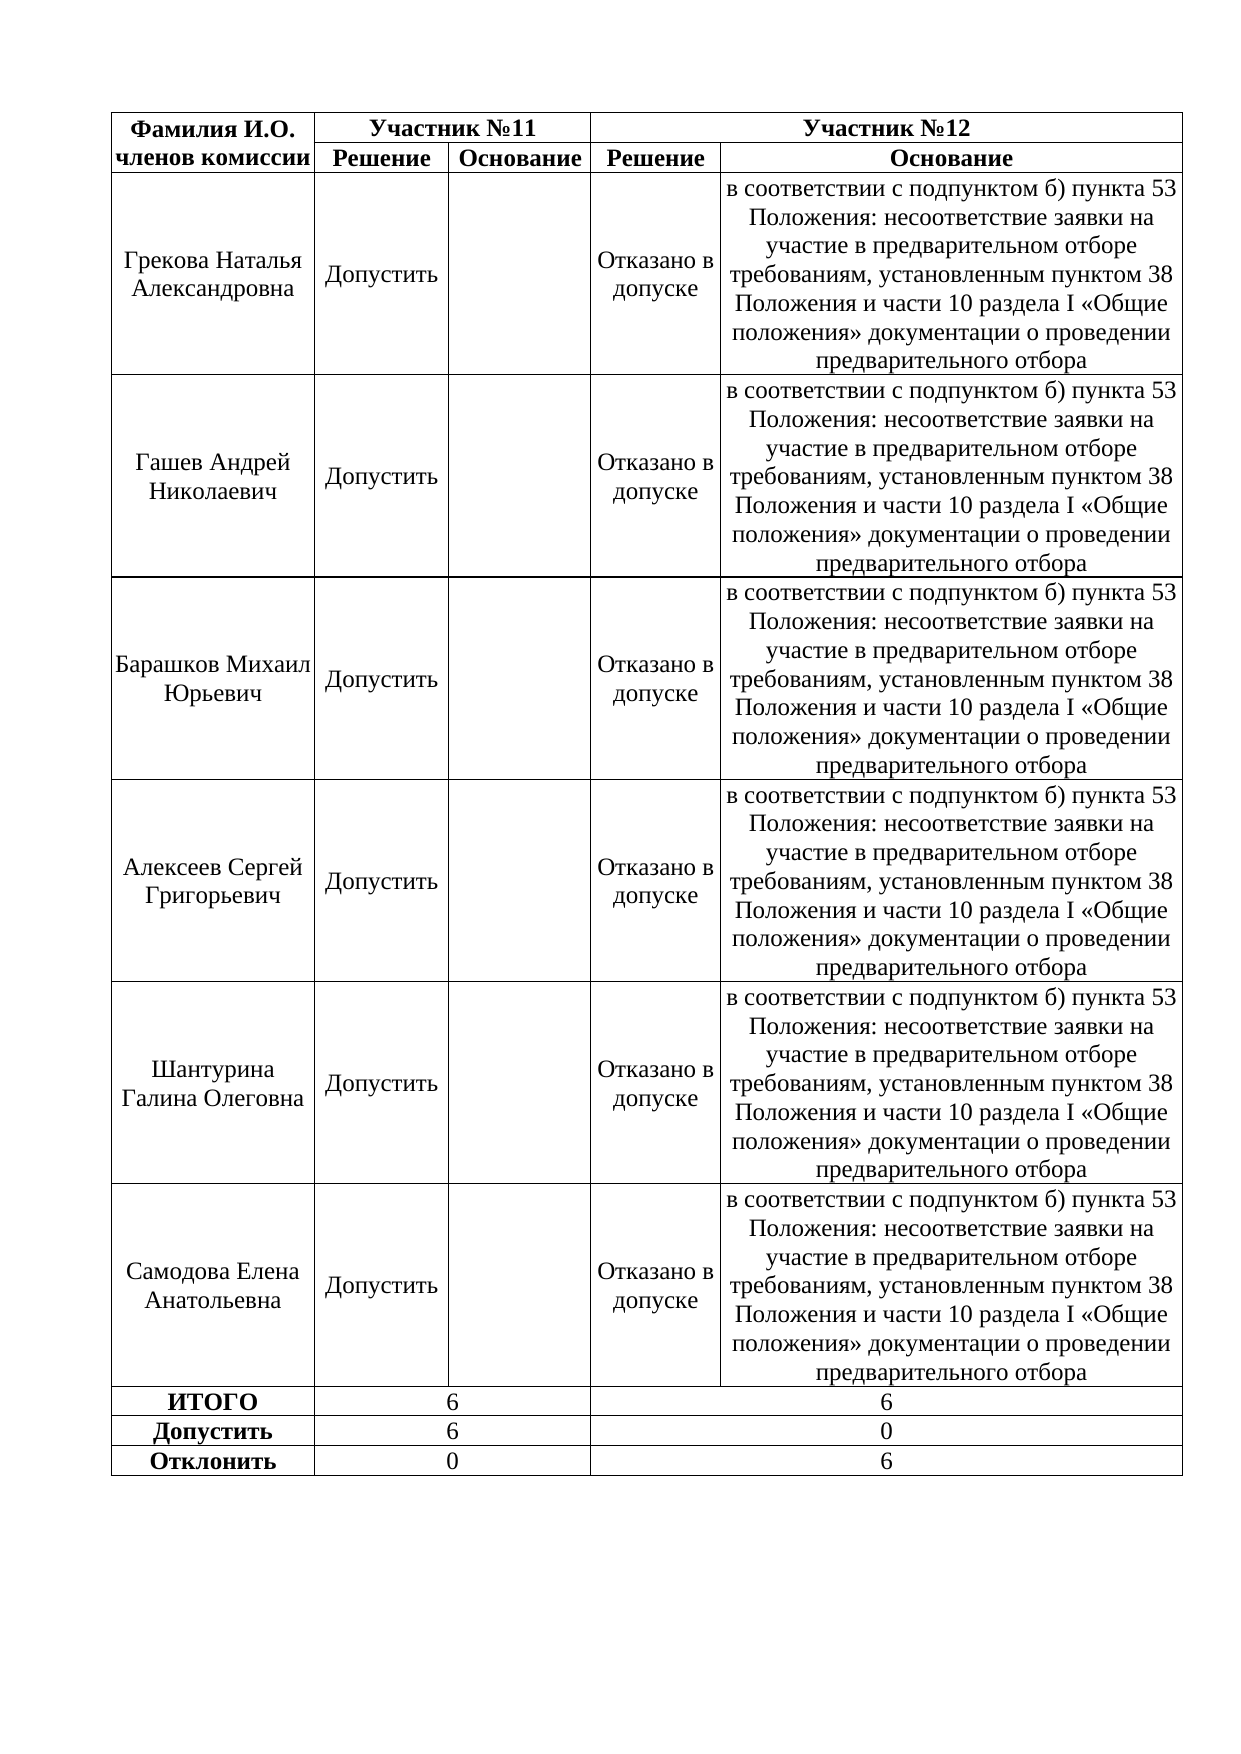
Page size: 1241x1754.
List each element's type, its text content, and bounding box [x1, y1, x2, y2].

table_cell Самодова Елена Анатольевна [112, 1184, 314, 1386]
table_header Участник №12 [591, 113, 1182, 142]
table_cell Основание [721, 143, 1182, 172]
table_cell [449, 780, 590, 981]
table_cell Барашков Михаил Юрьевич [112, 578, 314, 779]
table_cell Отказано в допуске [591, 173, 720, 374]
table_cell [449, 982, 590, 1183]
table_cell Основание [449, 143, 590, 172]
table_cell Допустить [315, 578, 448, 779]
table_cell 6 [315, 1387, 590, 1415]
table_cell 0 [591, 1416, 1182, 1445]
table_cell 6 [315, 1416, 590, 1445]
table_header Участник №11 [315, 113, 590, 142]
table_cell [449, 173, 590, 374]
table_cell Отклонить [112, 1446, 314, 1475]
table_cell Допустить [315, 375, 448, 576]
table_cell Отказано в допуске [591, 375, 720, 576]
table_header Фамилия И.О. членов комиссии [112, 113, 314, 172]
table_cell Алексеев Сергей Григорьевич [112, 780, 314, 981]
table_cell 6 [591, 1446, 1182, 1475]
table_cell Отказано в допуске [591, 780, 720, 981]
table_cell Допустить [315, 982, 448, 1183]
table_cell 6 [591, 1387, 1182, 1415]
table_cell Допустить [315, 1184, 448, 1386]
table_cell Допустить [112, 1416, 314, 1445]
table_cell Отказано в допуске [591, 1184, 720, 1386]
table_cell Допустить [315, 173, 448, 374]
table_cell ИТОГО [112, 1387, 314, 1415]
table_cell Решение [315, 143, 448, 172]
table_cell Отказано в допуске [591, 578, 720, 779]
table_cell Шантурина Галина Олеговна [112, 982, 314, 1183]
table_cell Допустить [315, 780, 448, 981]
table_cell [449, 1184, 590, 1386]
table_cell [449, 578, 590, 779]
table_cell [449, 375, 590, 576]
table_cell Гашев Андрей Николаевич [112, 375, 314, 576]
table_cell Отказано в допуске [591, 982, 720, 1183]
table_cell 0 [315, 1446, 590, 1475]
table_cell Решение [591, 143, 720, 172]
table_cell Грекова Наталья Александровна [112, 173, 314, 374]
